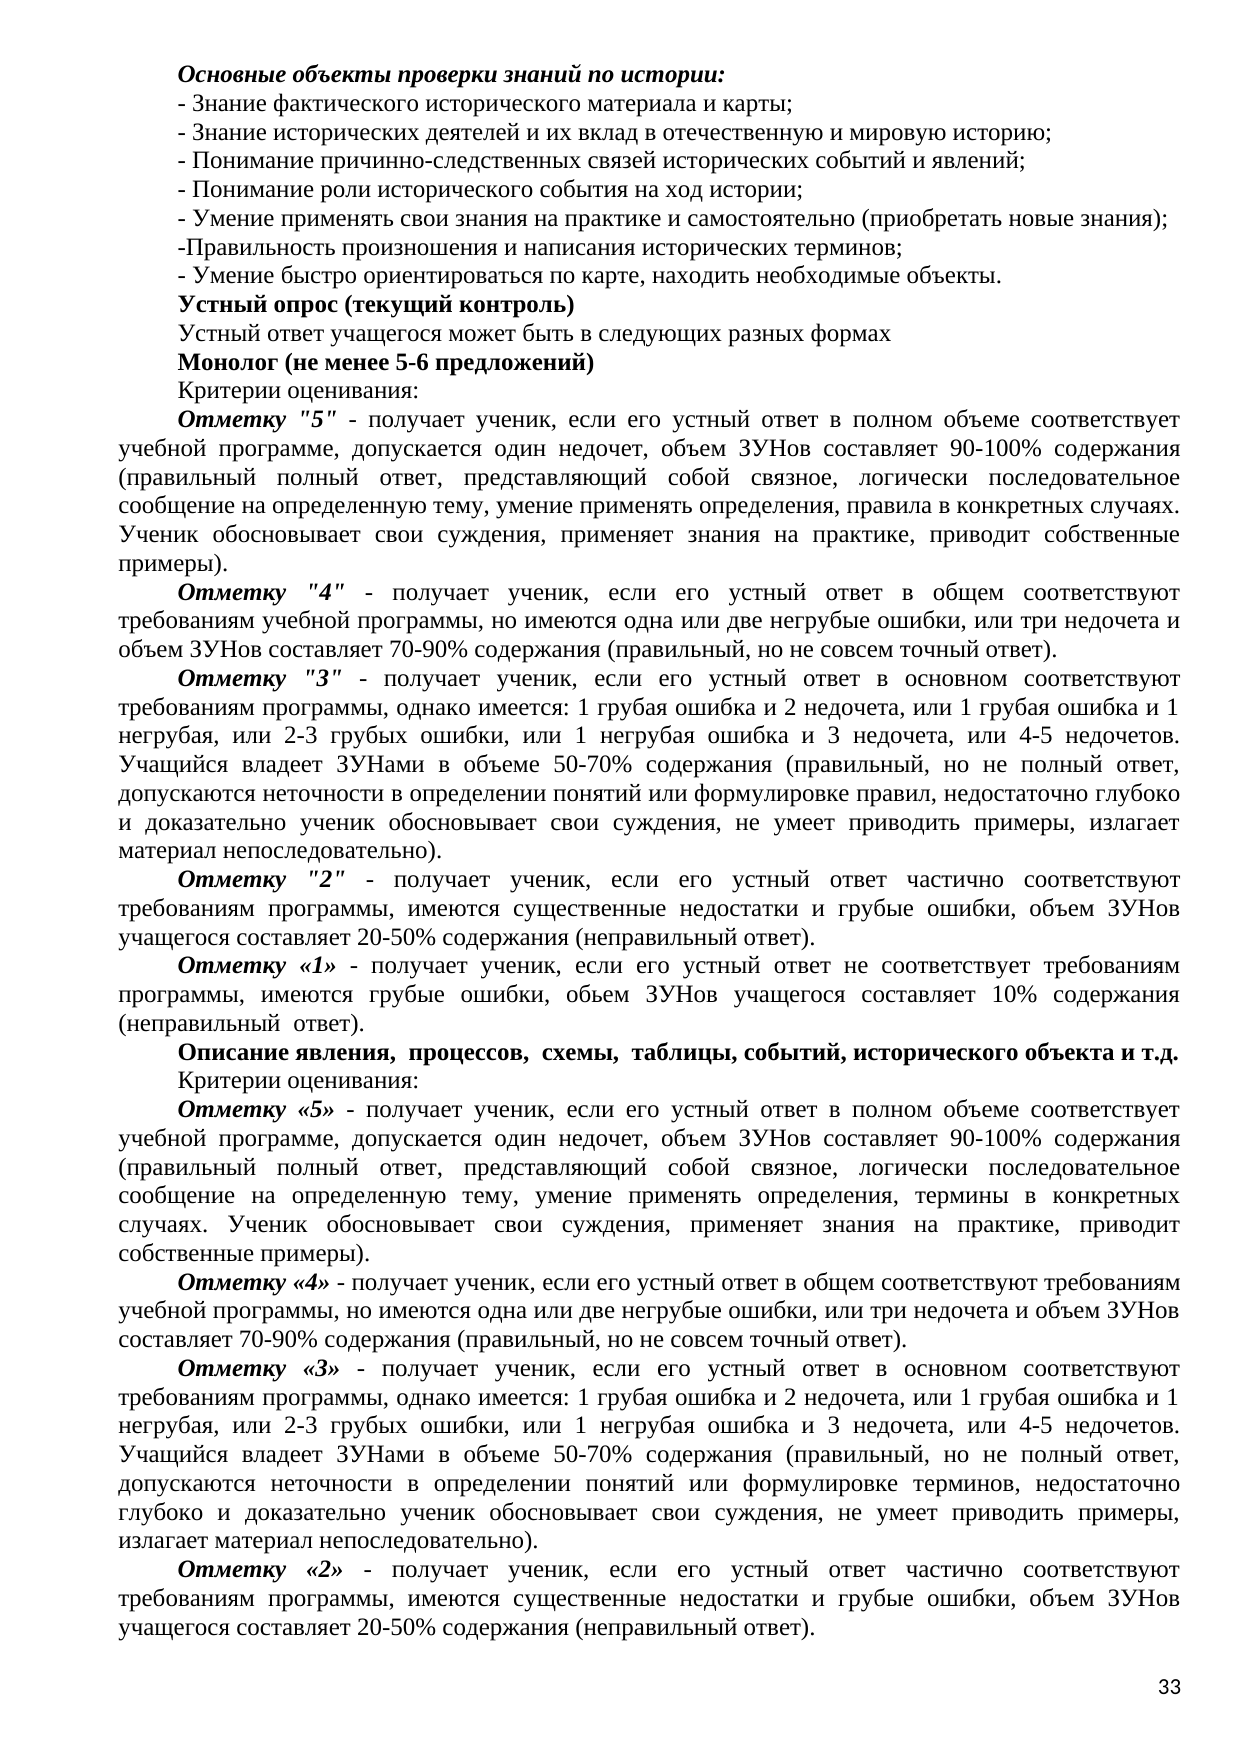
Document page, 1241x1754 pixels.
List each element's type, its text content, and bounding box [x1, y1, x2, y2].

text - Умение применять свои знания на практике и самостоятельно (приобретать новые знания); [118, 203, 1181, 232]
text Отметку «1» - получает ученик, если его устный ответ не соответствует требованиям программы, имеются грубые ошибки, обьем ЗУНов учащегося составляет 10% содержания (неправильный ответ). [118, 950, 1181, 1037]
text - Понимание причинно-следственных связей исторических событий и явлений; [118, 145, 1181, 174]
text Монолог (не менее 5-6 предложений) [118, 347, 1181, 375]
text Критерии оценивания: [118, 375, 1181, 404]
text Устный опрос (текущий контроль) [118, 289, 1181, 318]
text Отметку "3" - получает ученик, если его устный ответ в основном соответствуют требованиям программы, однако имеется: 1 грубая ошибка и 2 недочета, или 1 грубая ошибка и 1 негрубая, или 2-3 грубых ошибки, или 1 негрубая ошибка и 3 недочета, или 4-5 недочетов. Учащийся владеет ЗУНами в объеме 50-70% содержания (правильный, но не полный ответ, допускаются неточности в определении понятий или формулировке правил, недостаточно глубоко и доказательно ученик обосновывает свои суждения, не умеет приводить примеры, излагает материал непоследовательно). [118, 663, 1181, 864]
text Устный ответ учащегося может быть в следующих разных формах [118, 318, 1181, 347]
text Отметку «3» - получает ученик, если его устный ответ в основном соответствуют требованиям программы, однако имеется: 1 грубая ошибка и 2 недочета, или 1 грубая ошибка и 1 негрубая, или 2-3 грубых ошибки, или 1 негрубая ошибка и 3 недочета, или 4-5 недочетов. Учащийся владеет ЗУНами в объеме 50-70% содержания (правильный, но не полный ответ, допускаются неточности в определении понятий или формулировке терминов, недостаточно глубоко и доказательно ученик обосновывает свои суждения, не умеет приводить примеры, излагает материал непоследовательно). [118, 1353, 1181, 1554]
text - Понимание роли исторического события на ход истории; [118, 174, 1181, 203]
text - Знание фактического исторического материала и карты; [118, 88, 1181, 117]
text Отметку "5" - получает ученик, если его устный ответ в полном объеме соответствует учебной программе, допускается один недочет, объем ЗУНов составляет 90-100% содержания (правильный полный ответ, представляющий собой связное, логически последовательное сообщение на определенную тему, умение применять определения, правила в конкретных случаях. Ученик обосновывает свои суждения, применяет знания на практике, приводит собственные примеры). [118, 404, 1181, 577]
text - Умение быстро ориентироваться по карте, находить необходимые объекты. [118, 260, 1181, 289]
text - Знание исторических деятелей и их вклад в отечественную и мировую историю; [118, 117, 1181, 145]
text Описание явления, процессов, схемы, таблицы, событий, исторического объекта и т.д. [118, 1037, 1181, 1065]
text Основные объекты проверки знаний по истории: [118, 59, 1181, 88]
text Отметку "2" - получает ученик, если его устный ответ частично соответствуют требованиям программы, имеются существенные недостатки и грубые ошибки, объем ЗУНов учащегося составляет 20-50% содержания (неправильный ответ). [118, 864, 1181, 950]
text Отметку «2» - получает ученик, если его устный ответ частично соответствуют требованиям программы, имеются существенные недостатки и грубые ошибки, объем ЗУНов учащегося составляет 20-50% содержания (неправильный ответ). [118, 1554, 1181, 1640]
text -Правильность произношения и написания исторических терминов; [118, 232, 1181, 260]
text Отметку "4" - получает ученик, если его устный ответ в общем соответствуют требованиям учебной программы, но имеются одна или две негрубые ошибки, или три недочета и объем ЗУНов составляет 70-90% содержания (правильный, но не совсем точный ответ). [118, 577, 1181, 663]
text Отметку «5» - получает ученик, если его устный ответ в полном объеме соответствует учебной программе, допускается один недочет, объем ЗУНов составляет 90-100% содержания (правильный полный ответ, представляющий собой связное, логически последовательное сообщение на определенную тему, умение применять определения, термины в конкретных случаях. Ученик обосновывает свои суждения, применяет знания на практике, приводит собственные примеры). [118, 1094, 1181, 1267]
text Отметку «4» - получает ученик, если его устный ответ в общем соответствуют требованиям учебной программы, но имеются одна или две негрубые ошибки, или три недочета и объем ЗУНов составляет 70-90% содержания (правильный, но не совсем точный ответ). [118, 1267, 1181, 1353]
text Критерии оценивания: [118, 1065, 1181, 1094]
